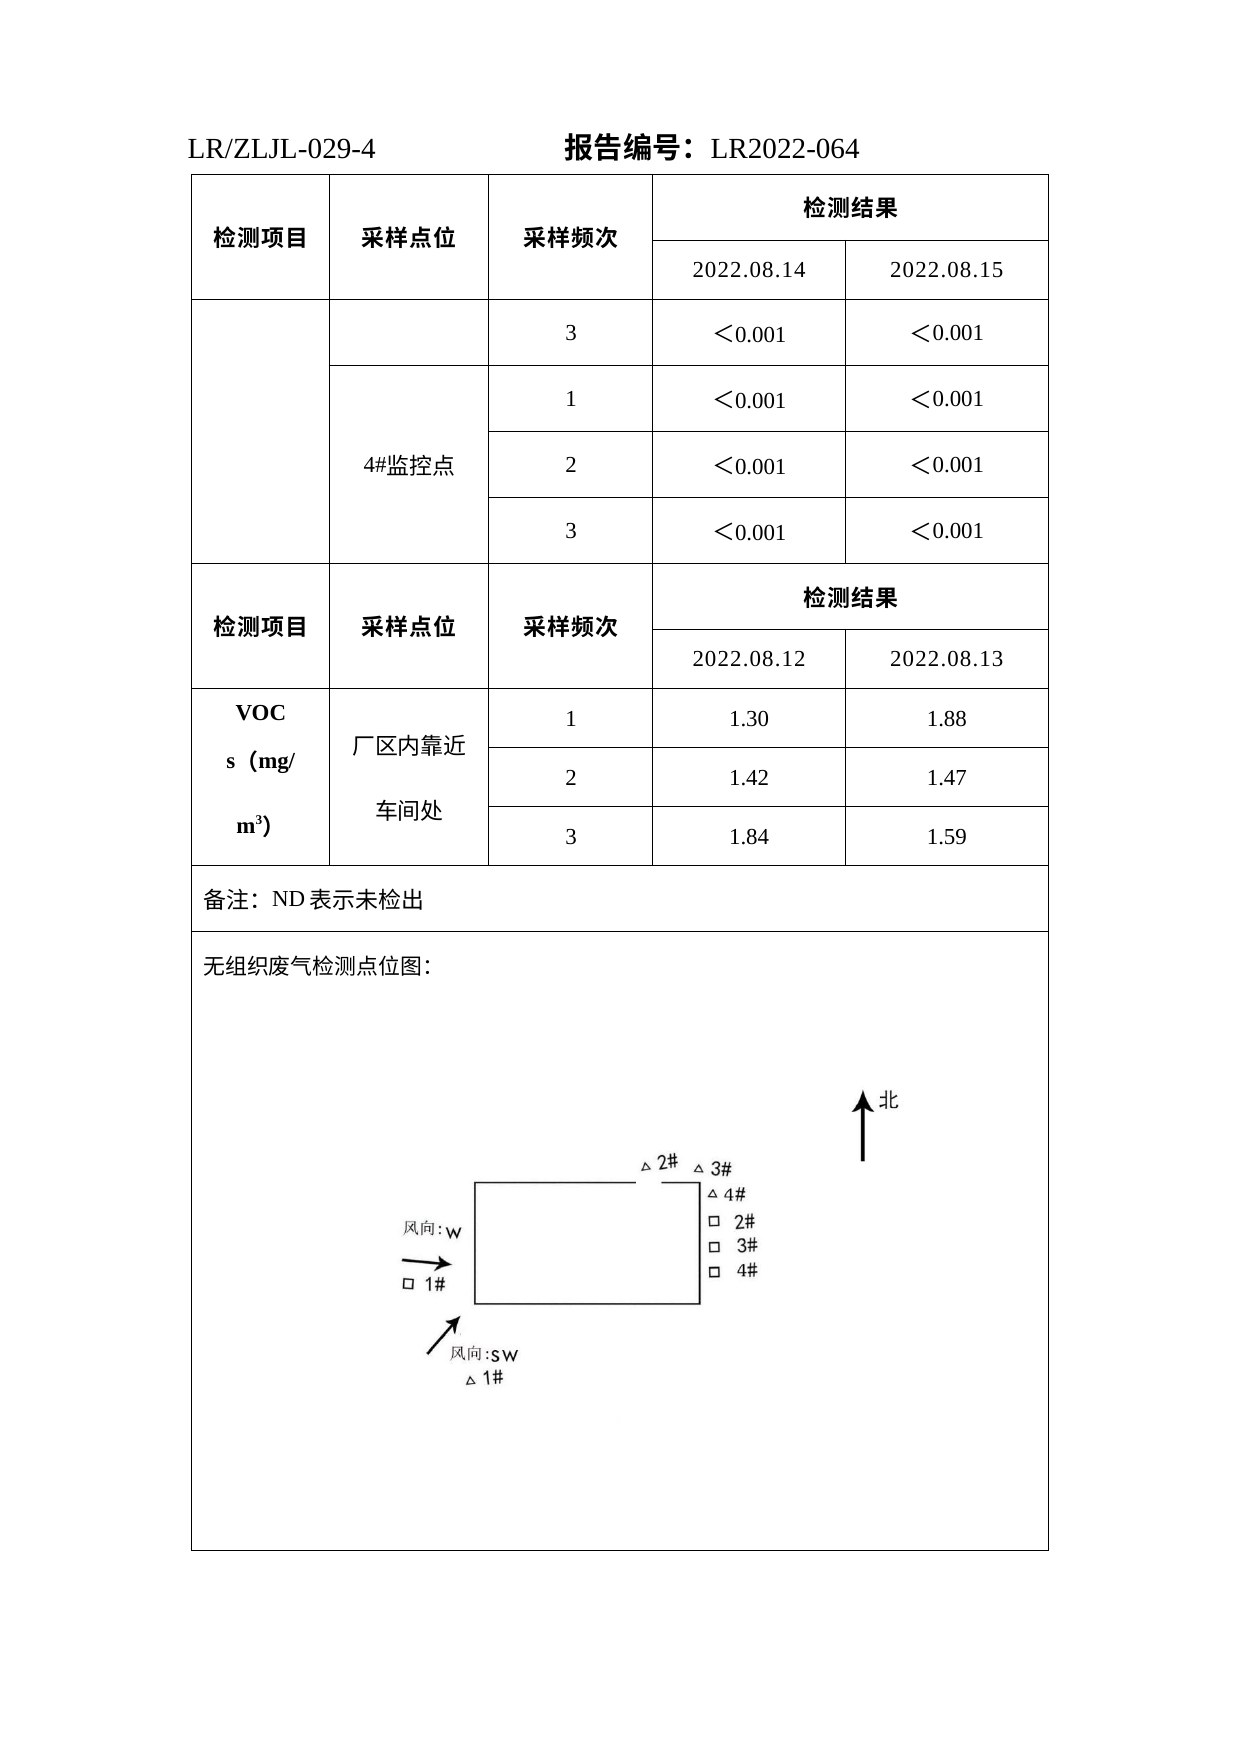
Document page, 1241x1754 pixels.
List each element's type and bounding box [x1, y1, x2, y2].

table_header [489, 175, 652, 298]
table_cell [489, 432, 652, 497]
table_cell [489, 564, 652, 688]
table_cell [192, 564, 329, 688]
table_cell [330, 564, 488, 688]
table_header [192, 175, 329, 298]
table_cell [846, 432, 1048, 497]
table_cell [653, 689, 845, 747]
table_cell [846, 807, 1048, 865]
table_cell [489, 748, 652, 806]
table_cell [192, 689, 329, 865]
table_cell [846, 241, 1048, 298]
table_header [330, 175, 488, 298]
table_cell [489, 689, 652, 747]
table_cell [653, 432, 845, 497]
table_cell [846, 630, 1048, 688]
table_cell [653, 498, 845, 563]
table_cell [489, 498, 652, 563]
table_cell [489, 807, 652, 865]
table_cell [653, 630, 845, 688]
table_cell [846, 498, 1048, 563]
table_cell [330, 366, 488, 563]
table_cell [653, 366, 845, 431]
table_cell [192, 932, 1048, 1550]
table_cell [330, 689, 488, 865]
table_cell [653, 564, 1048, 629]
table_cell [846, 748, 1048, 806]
picture [226, 997, 1015, 1498]
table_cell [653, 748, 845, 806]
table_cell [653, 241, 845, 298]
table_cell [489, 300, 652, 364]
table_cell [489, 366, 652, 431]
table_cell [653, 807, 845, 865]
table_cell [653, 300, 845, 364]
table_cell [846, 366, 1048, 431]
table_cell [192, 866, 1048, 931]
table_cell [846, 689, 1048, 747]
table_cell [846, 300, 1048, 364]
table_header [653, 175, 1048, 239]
